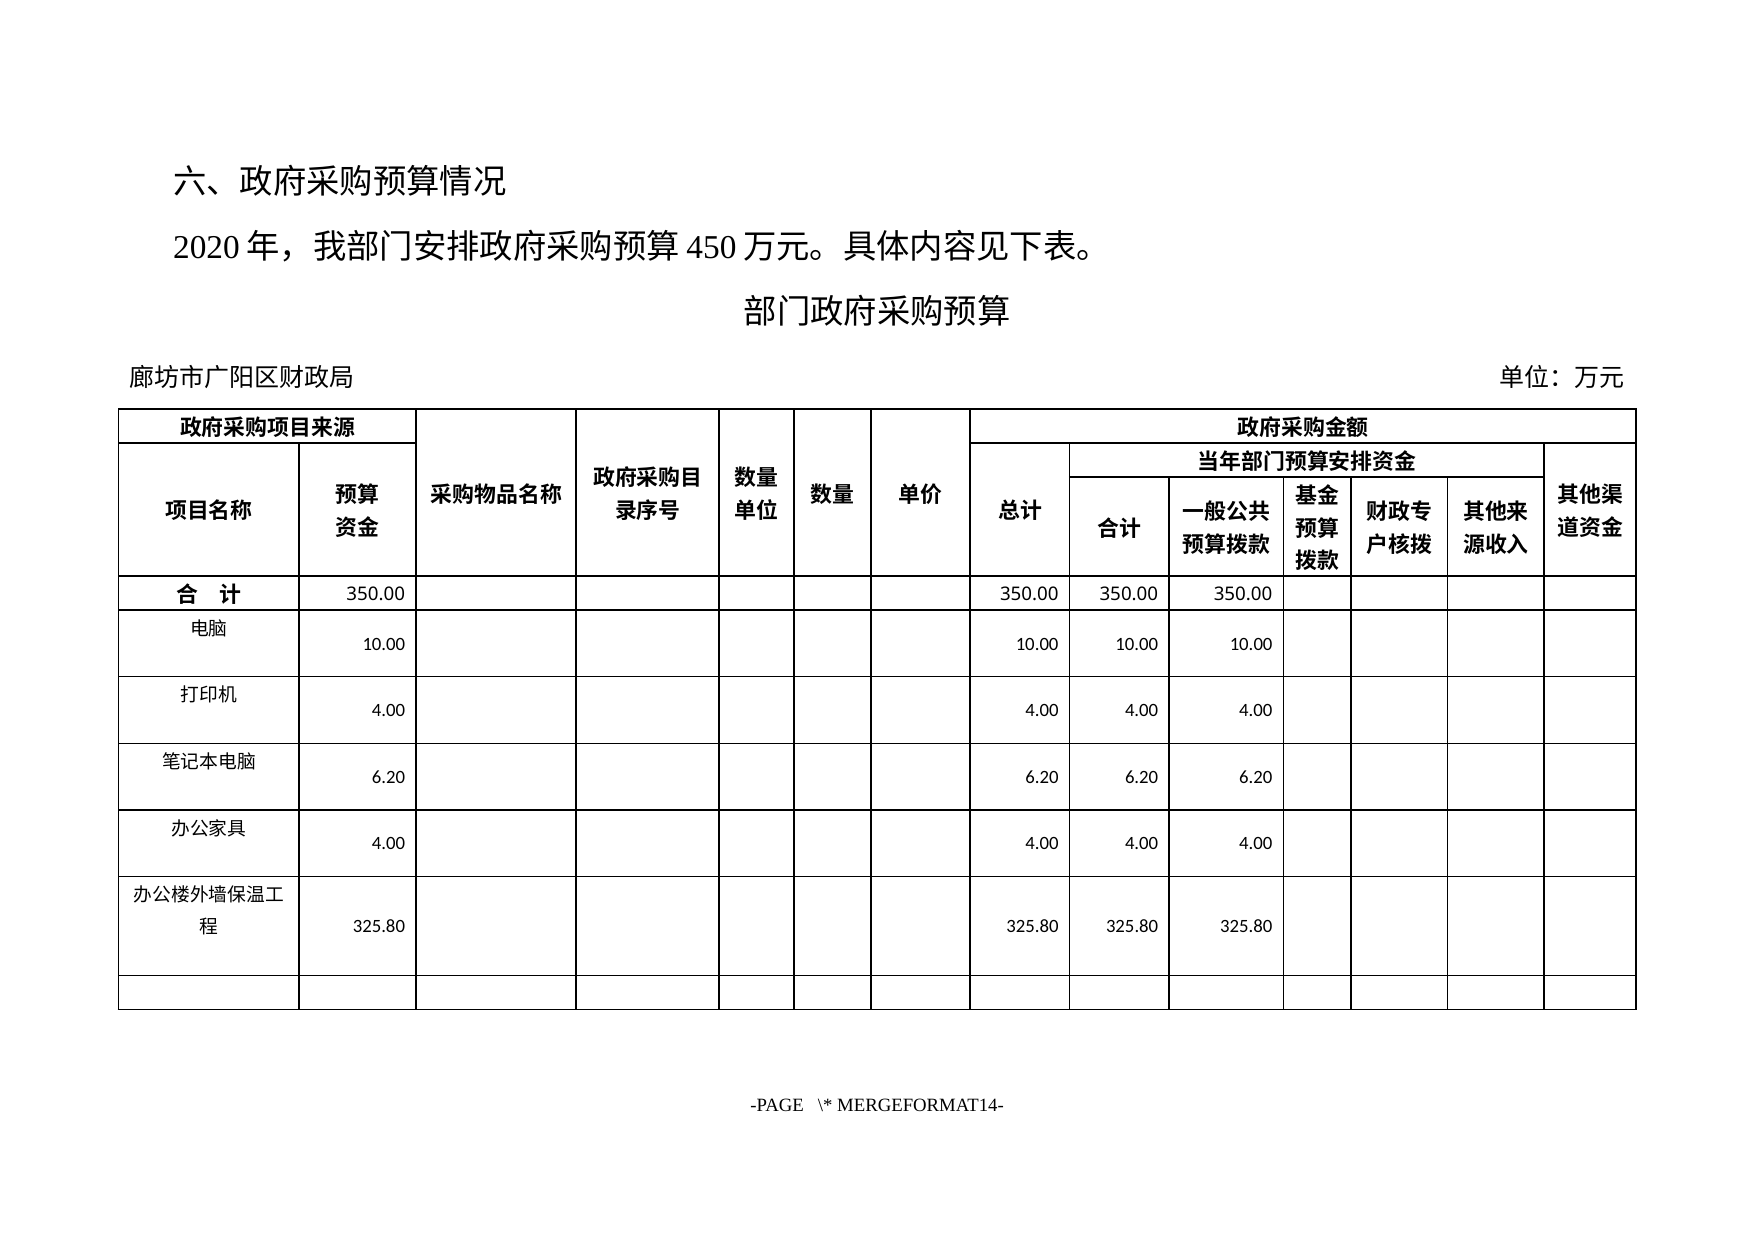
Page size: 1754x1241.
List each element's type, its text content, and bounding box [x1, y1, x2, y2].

table_cell [1352, 744, 1447, 809]
table_cell [1545, 577, 1635, 609]
table_cell [1284, 677, 1350, 742]
table_cell 325.80 [300, 877, 415, 974]
table_cell [720, 677, 793, 742]
table_cell [1352, 877, 1447, 974]
table_cell [872, 744, 969, 809]
table_cell [1545, 877, 1635, 974]
table_cell [720, 811, 793, 876]
table_cell [720, 611, 793, 676]
table_cell [1284, 611, 1350, 676]
table_cell [1448, 744, 1543, 809]
table_cell 350.00 [300, 577, 415, 609]
table_cell [872, 677, 969, 742]
table_cell 项目名称 [119, 444, 298, 575]
table_cell [1545, 611, 1635, 676]
table_cell [1170, 976, 1283, 1009]
table_cell [720, 744, 793, 809]
table_cell 4.00 [300, 811, 415, 876]
table_cell [1448, 976, 1543, 1009]
table_cell [1448, 577, 1543, 609]
table_cell [417, 976, 575, 1009]
table_cell 10.00 [971, 611, 1069, 676]
table_cell 4.00 [1070, 811, 1168, 876]
table_cell 10.00 [300, 611, 415, 676]
table_cell [720, 877, 793, 974]
table_cell 4.00 [1070, 677, 1168, 742]
table_cell 4.00 [300, 677, 415, 742]
table_cell 总计 [971, 444, 1069, 575]
table_cell [872, 976, 969, 1009]
table_cell 政府采购金额 [971, 410, 1635, 442]
table_cell 4.00 [971, 811, 1069, 876]
table_cell [1284, 811, 1350, 876]
table_cell 6.20 [1170, 744, 1283, 809]
table_cell [795, 677, 870, 742]
table_cell [1352, 577, 1447, 609]
table_cell [577, 577, 718, 609]
table_cell [1284, 577, 1350, 609]
table_cell [872, 877, 969, 974]
table_cell [1448, 811, 1543, 876]
table_cell [417, 677, 575, 742]
table_cell 预算 资金 [300, 444, 415, 575]
table_cell 数量 [795, 410, 870, 575]
table_cell 350.00 [1070, 577, 1168, 609]
table_cell 10.00 [1070, 611, 1168, 676]
table_cell 其他来源收入 [1448, 478, 1543, 575]
table_cell 办公家具 [119, 811, 298, 876]
table_cell 数量单位 [720, 410, 793, 575]
table_cell [795, 877, 870, 974]
table_cell 财政专户核拨 [1352, 478, 1447, 575]
table_cell [872, 811, 969, 876]
table_cell [417, 744, 575, 809]
table_cell [1545, 677, 1635, 742]
table_cell [795, 577, 870, 609]
table_cell 350.00 [971, 577, 1069, 609]
table_cell 基金预算拨款 [1284, 478, 1350, 575]
table_cell [795, 976, 870, 1009]
table_cell [300, 976, 415, 1009]
table_cell [1448, 611, 1543, 676]
table_cell 电脑 [119, 611, 298, 676]
table_cell [577, 811, 718, 876]
table_cell [1448, 677, 1543, 742]
table_cell 10.00 [1170, 611, 1283, 676]
table_cell [1284, 877, 1350, 974]
table_cell [1284, 744, 1350, 809]
table_cell 办公楼外墙保温工程 [119, 877, 298, 974]
table_cell 325.80 [1070, 877, 1168, 974]
table_cell 4.00 [971, 677, 1069, 742]
table_cell [577, 877, 718, 974]
table_cell 单价 [872, 410, 969, 575]
text 部门政府采购预算 [106, 276, 1648, 341]
table_cell 6.20 [1070, 744, 1168, 809]
table_cell [1545, 811, 1635, 876]
table_cell [577, 677, 718, 742]
table_header 廊坊市广阳区财政局 [119, 343, 969, 408]
table_cell 325.80 [971, 877, 1069, 974]
table_cell 325.80 [1170, 877, 1283, 974]
table_cell 6.20 [971, 744, 1069, 809]
table_cell [417, 577, 575, 609]
text 六、政府采购预算情况 [106, 146, 1648, 211]
table_cell [795, 611, 870, 676]
table_cell 政府采购项目来源 [119, 410, 415, 442]
text 2020年，我部门安排政府采购预算450万元。具体内容见下表。 [106, 211, 1648, 276]
table_cell [1448, 877, 1543, 974]
table_cell [119, 976, 298, 1009]
table_cell 合计 [1070, 478, 1168, 575]
table_cell [1545, 744, 1635, 809]
table_cell 采购物品名称 [417, 410, 575, 575]
table_cell [872, 611, 969, 676]
table_cell [577, 611, 718, 676]
table_cell [1352, 811, 1447, 876]
table_cell 合 计 [119, 577, 298, 609]
table_cell 350.00 [1170, 577, 1283, 609]
table_cell 4.00 [1170, 677, 1283, 742]
table_cell 4.00 [1170, 811, 1283, 876]
table_cell 当年部门预算安排资金 [1070, 444, 1543, 476]
table_cell [1545, 976, 1635, 1009]
table_cell [577, 744, 718, 809]
table_cell [795, 744, 870, 809]
table_cell [1070, 976, 1168, 1009]
table_header 单位：万元 [971, 343, 1635, 408]
table_cell [417, 811, 575, 876]
table_cell [1352, 677, 1447, 742]
table_cell [720, 577, 793, 609]
table_cell [872, 577, 969, 609]
table_cell [720, 976, 793, 1009]
table_cell [795, 811, 870, 876]
table_cell [971, 976, 1069, 1009]
table_cell 其他渠道资金 [1545, 444, 1635, 575]
table_cell 政府采购目录序号 [577, 410, 718, 575]
table_cell 6.20 [300, 744, 415, 809]
table_cell [1352, 611, 1447, 676]
table_cell 一般公共预算拨款 [1170, 478, 1283, 575]
table_cell [417, 877, 575, 974]
table_cell [577, 976, 718, 1009]
table_cell [417, 611, 575, 676]
table_cell 笔记本电脑 [119, 744, 298, 809]
table_cell 打印机 [119, 677, 298, 742]
table_cell [1284, 976, 1350, 1009]
table_cell [1352, 976, 1447, 1009]
